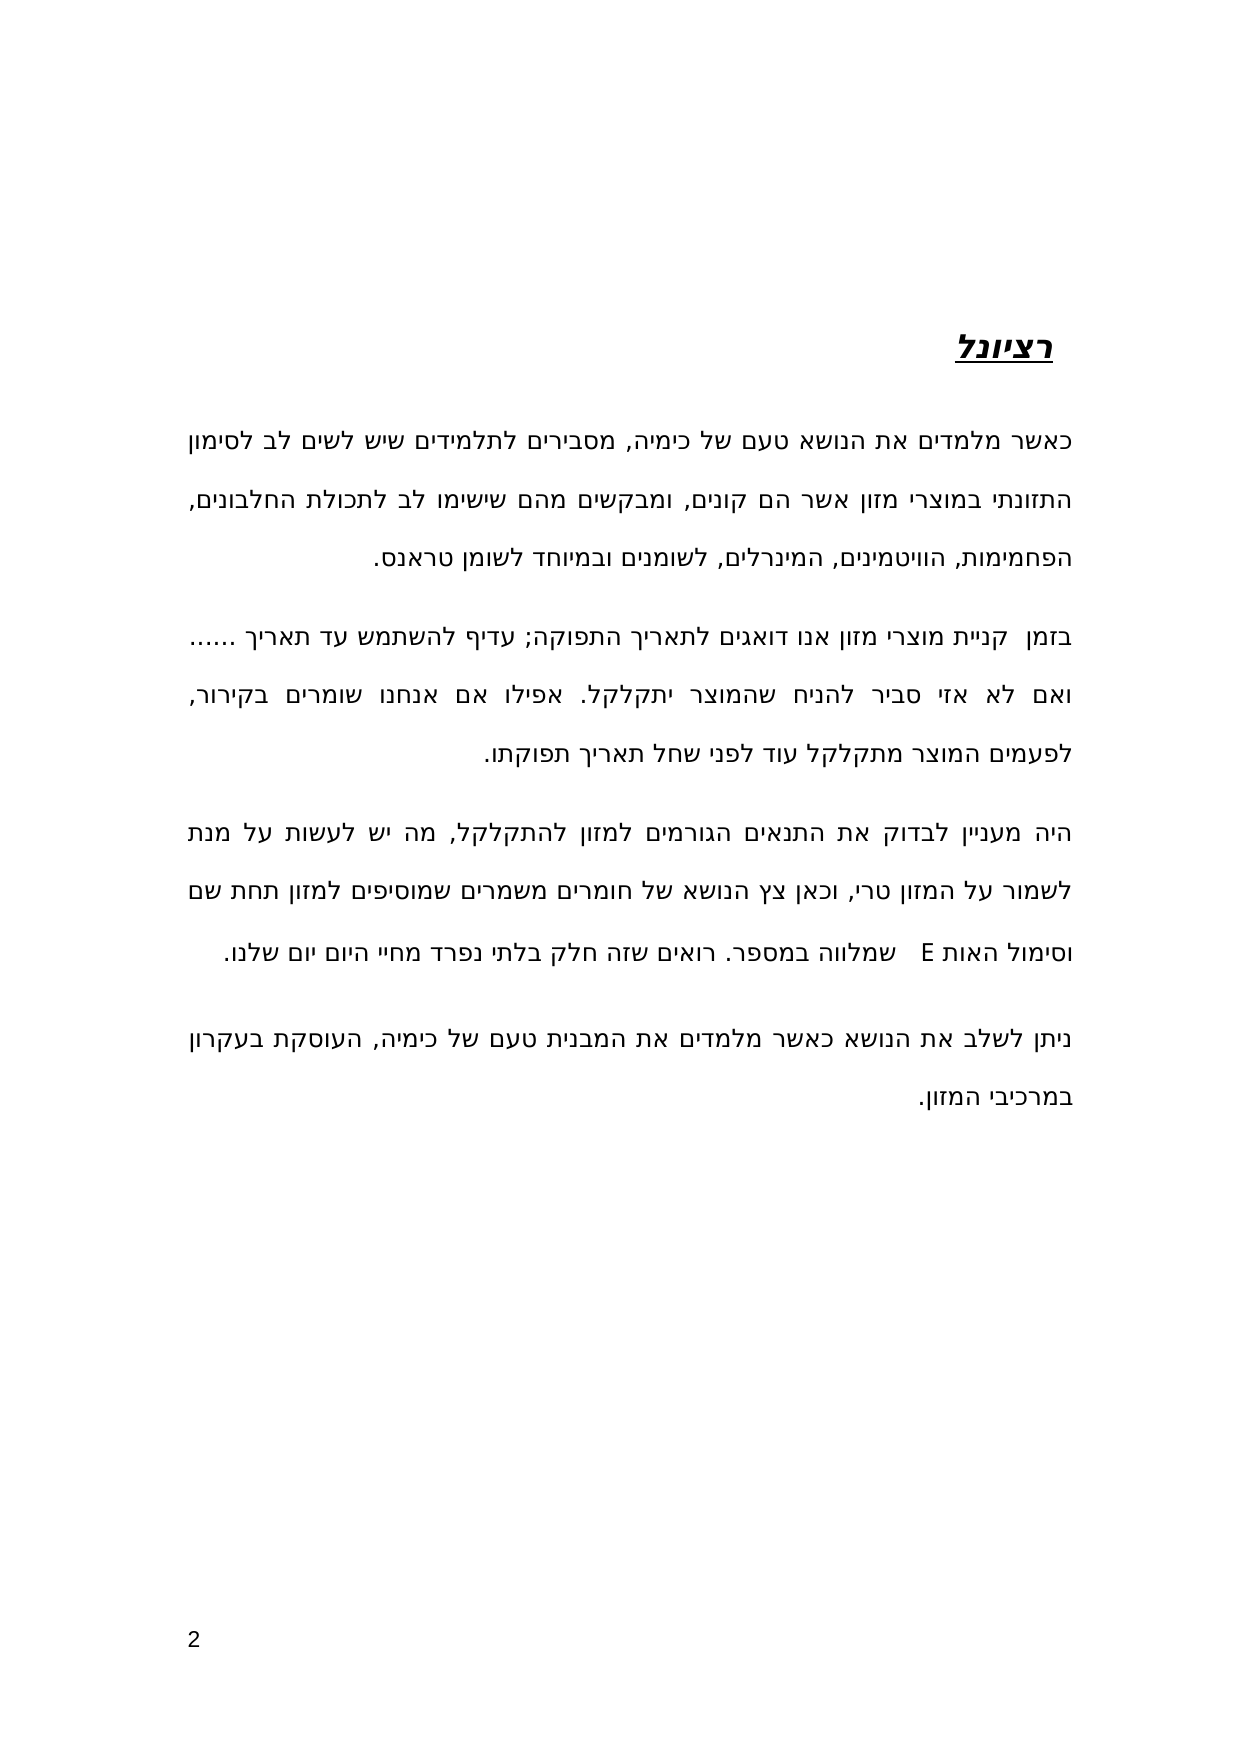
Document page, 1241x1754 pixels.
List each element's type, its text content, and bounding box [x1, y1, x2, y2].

text רציונל [187, 328, 1053, 367]
text היה מעניין לבדוק את התנאים הגורמים למזון להתקלקל, מה יש לעשות על מנת לשמור על המזון טרי, וכאן צץ הנושא של חומרים משמרים שמוסיפים למזון תחת שם וסימול האות E שמלווה במספר. רואים שזה חלק בלתי נפרד מחיי היום יום שלנו. [187, 818, 1073, 969]
text ניתן לשלב את הנושא כאשר מלמדים את המבנית טעם של כימיה, העוסקת בעקרון במרכיבי המזון. [187, 1024, 1073, 1111]
text כאשר מלמדים את הנושא טעם של כימיה, מסבירים לתלמידים שיש לשים לב לסימון התזונתי במוצרי מזון אשר הם קונים, ומבקשים מהם שישימו לב לתכולת החלבונים, הפחמימות, הוויטמינים, המינרלים, לשומנים ובמיוחד לשומן טראנס. [187, 426, 1073, 572]
text בזמן קניית מוצרי מזון אנו דואגים לתאריך התפוקה; עדיף להשתמש עד תאריך ...... ואם לא אזי סביר להניח שהמוצר יתקלקל. אפילו אם אנחנו שומרים בקירור, לפעמים המוצר מתקלקל עוד לפני שחל תאריך תפוקתו. [187, 622, 1073, 768]
